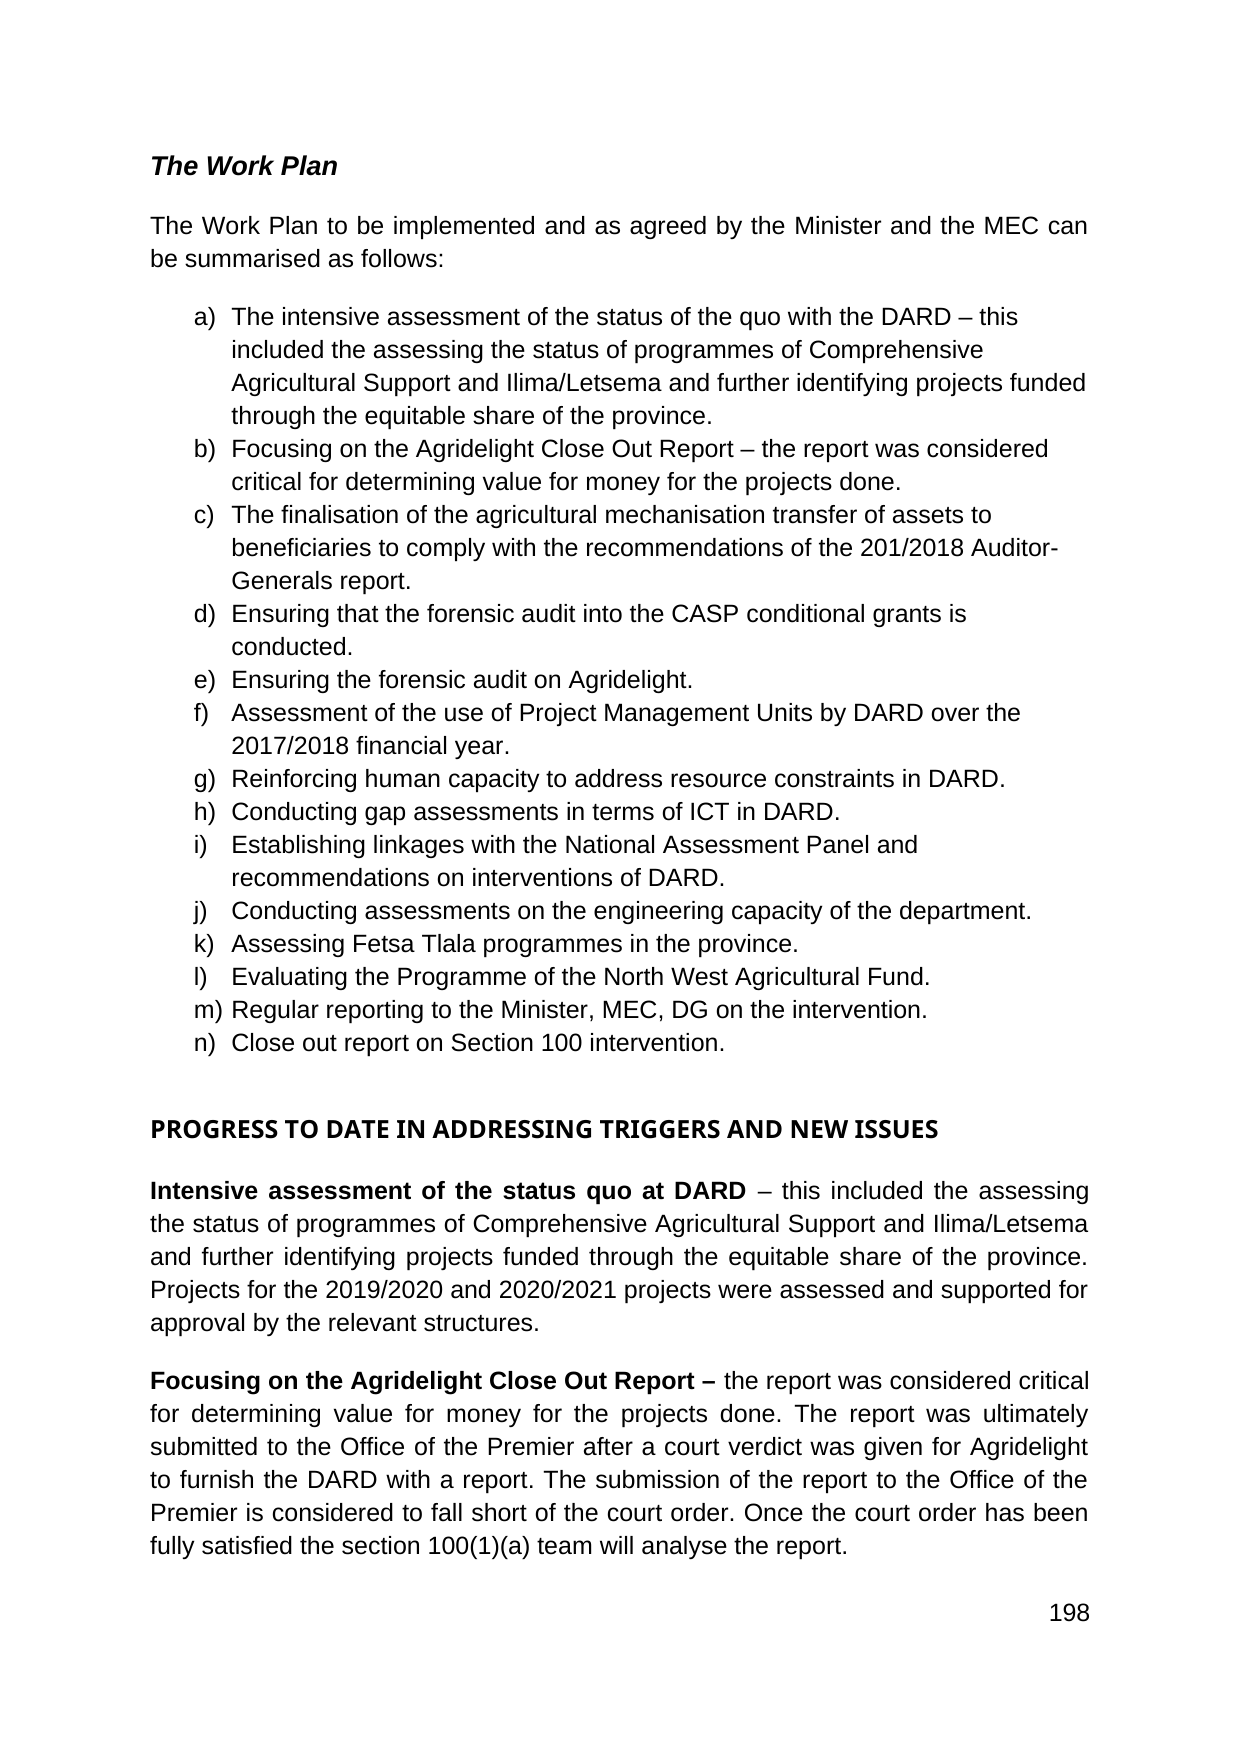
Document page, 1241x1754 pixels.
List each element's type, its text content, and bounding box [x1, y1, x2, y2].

list Assessing Fetsa Tlala programmes in the province. [194, 929, 1090, 958]
subtitle The Work Plan [150, 150, 1090, 181]
text Intensive assessment of the status quo at DARD – this included the assessing the status of programmes of Comprehensive Agricultural Support and Ilima/Letsema and further identifying projects funded through the equitable share of the province. Projects for the 2019/2020 and 2020/2021 projects were assessed and supported for approval by the relevant structures. [150, 1176, 1090, 1336]
list Ensuring the forensic audit on Agridelight. [194, 665, 1090, 694]
text The Work Plan to be implemented and as agreed by the Minister and the MEC can be summarised as follows: [150, 211, 1090, 273]
list Regular reporting to the Minister, MEC, DG on the intervention. [194, 995, 1090, 1024]
list The finalisation of the agricultural mechanisation transfer of assets to beneficiaries to comply with the recommendations of the 201/2018 Auditor-Generals report. [194, 500, 1090, 595]
list The intensive assessment of the status of the quo with the DARD – this included the assessing the status of programmes of Comprehensive Agricultural Support and Ilima/Letsema and further identifying projects funded through the equitable share of the province. [194, 302, 1090, 430]
list Close out report on Section 100 intervention. [194, 1028, 1090, 1057]
list Reinforcing human capacity to address resource constraints in DARD. [194, 764, 1090, 793]
list Conducting gap assessments in terms of ICT in DARD. [194, 797, 1090, 826]
list Conducting assessments on the engineering capacity of the department. [194, 896, 1090, 925]
list Establishing linkages with the National Assessment Panel and recommendations on interventions of DARD. [194, 830, 1090, 892]
list Evaluating the Programme of the North West Agricultural Fund. [194, 962, 1090, 991]
subtitle Progress to date in addressing triggers and new issues [150, 1111, 1090, 1146]
list Focusing on the Agridelight Close Out Report – the report was considered critical for determining value for money for the projects done. [194, 434, 1090, 496]
text Focusing on the Agridelight Close Out Report – the report was considered critical for determining value for money for the projects done. The report was ultimately submitted to the Office of the Premier after a court verdict was given for Agridelight to furnish the DARD with a report. The submission of the report to the Office of the Premier is considered to fall short of the court order. Once the court order has been fully satisfied the section 100(1)(a) team will analyse the report. [150, 1366, 1090, 1559]
list Ensuring that the forensic audit into the CASP conditional grants is conducted. [194, 599, 1090, 661]
list Assessment of the use of Project Management Units by DARD over the 2017/2018 financial year. [194, 698, 1090, 760]
